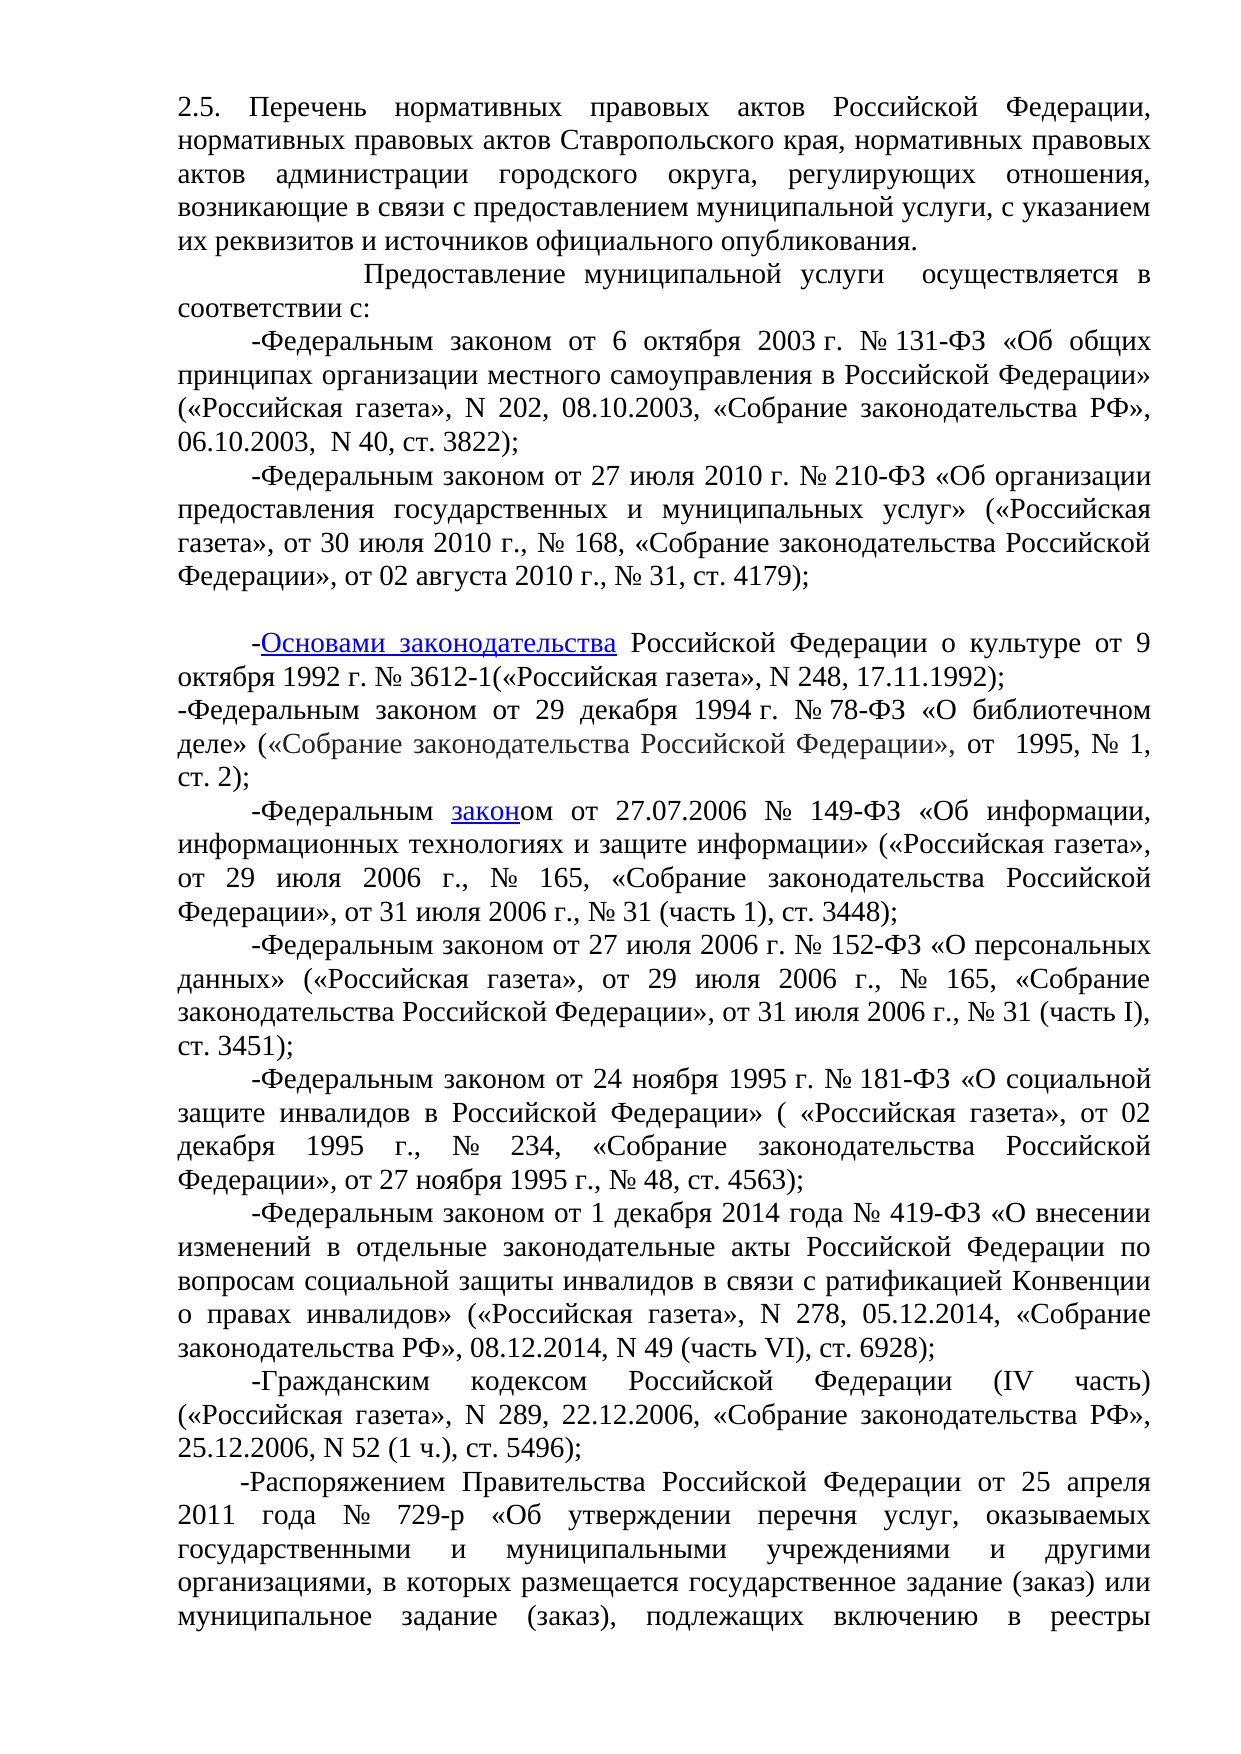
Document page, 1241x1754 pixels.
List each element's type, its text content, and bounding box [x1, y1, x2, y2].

text -Федеральным законом от 27.07.2006 № 149-ФЗ «Об информации, информационных технологиях и защите информации» («Российская газета», от 29 июля 2006 г., № 165, «Собрание законодательства Российской Федерации», от 31 июля 2006 г., № 31 (часть 1), ст. 3448); [177, 793, 1152, 927]
text 2.5. Перечень нормативных правовых актов Российской Федерации, нормативных правовых актов Ставропольского края, нормативных правовых актов администрации городского округа, регулирующих отношения, возникающие в связи с предоставлением муниципальной услуги, с указанием их реквизитов и источников официального опубликования. [177, 89, 1152, 256]
text -Федеральным законом от 29 декабря 1994 г. № 78-ФЗ «О библиотечном деле» («Собрание законодательства Российской Федерации», от 1995, № 1, ст. 2); [177, 692, 1152, 793]
text -Федеральным законом от 24 ноября 1995 г. № 181-ФЗ «О социальной защите инвалидов в Российской Федерации» ( «Российская газета», от 02 декабря 1995 г., № 234, «Собрание законодательства Российской Федерации», от 27 ноября 1995 г., № 48, ст. 4563); [177, 1061, 1152, 1196]
text -Основами законодательства Российской Федерации о культуре от 9 октября 1992 г. № 3612-1(«Российская газета», N 248, 17.11.1992); [177, 625, 1152, 692]
text -Федеральным законом от 6 октября 2003 г. № 131-ФЗ «Об общих принципах организации местного самоуправления в Российской Федерации» («Российская газета», N 202, 08.10.2003, «Собрание законодательства РФ», 06.10.2003, N 40, ст. 3822); [177, 323, 1152, 458]
text Предоставление муниципальной услуги осуществляется в соответствии с: [177, 256, 1152, 323]
text -Федеральным законом от 27 июля 2010 г. № 210-ФЗ «Об организации предоставления государственных и муниципальных услуг» («Российская газета», от 30 июля 2010 г., № 168, «Собрание законодательства Российской Федерации», от 02 августа 2010 г., № 31, ст. 4179); [177, 458, 1152, 592]
text -Федеральным законом от 1 декабря 2014 года № 419-ФЗ «О внесении изменений в отдельные законодательные акты Российской Федерации по вопросам социальной защиты инвалидов в связи с ратификацией Конвенции о правах инвалидов» («Российская газета», N 278, 05.12.2014, «Собрание законодательства РФ», 08.12.2014, N 49 (часть VI), ст. 6928); [177, 1196, 1152, 1363]
text -Федеральным законом от 27 июля 2006 г. № 152-ФЗ «О персональных данных» («Российская газета», от 29 июля 2006 г., № 165, «Собрание законодательства Российской Федерации», от 31 июля 2006 г., № 31 (часть I), ст. 3451); [177, 927, 1152, 1061]
text -Гражданским кодексом Российской Федерации (IV часть) («Российская газета», N 289, 22.12.2006, «Собрание законодательства РФ», 25.12.2006, N 52 (1 ч.), ст. 5496); [177, 1363, 1152, 1464]
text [177, 1464, 1152, 1632]
